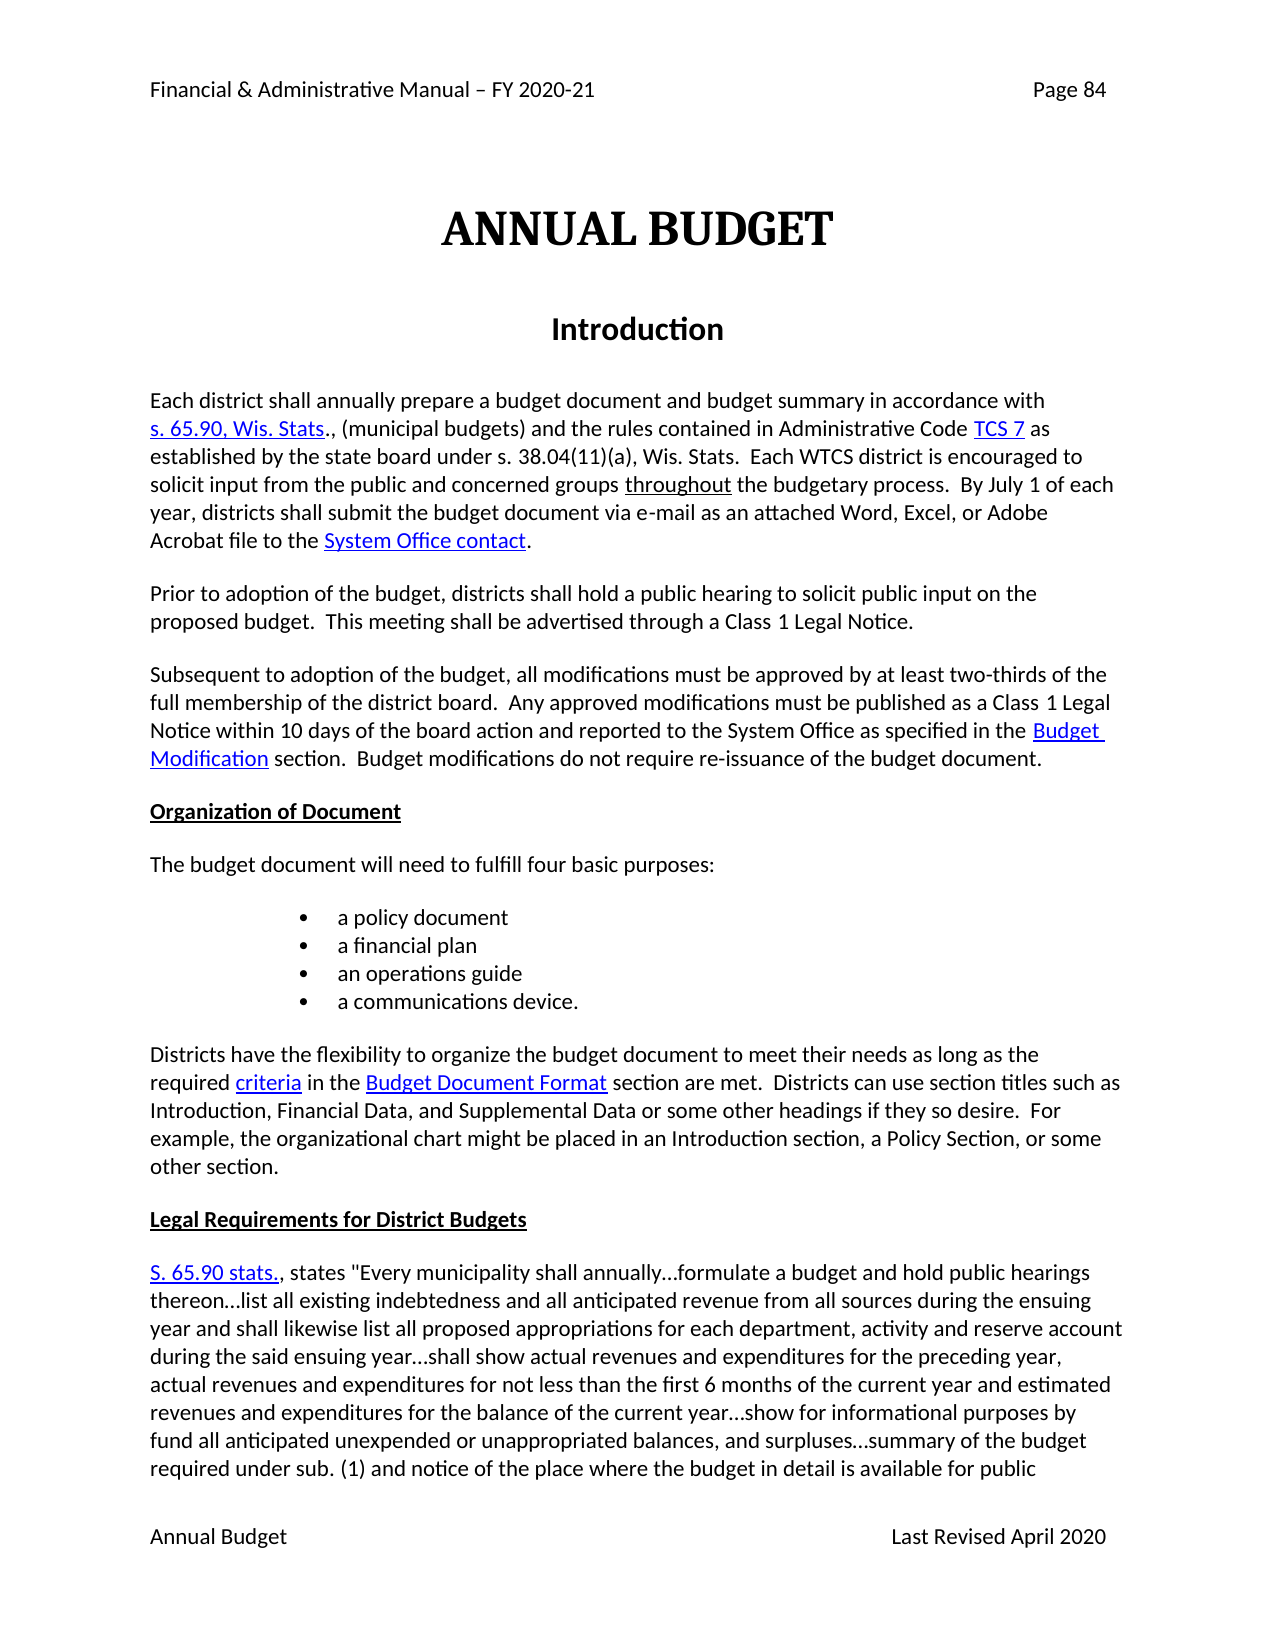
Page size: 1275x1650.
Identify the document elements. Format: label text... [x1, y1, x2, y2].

text Each district shall annually prepare a budget document and budget summary in accordance with s. 65.90, Wis. Stats., (municipal budgets) and the rules contained in Administrative Code TCS 7 as established by the state board under s. 38.04(11)(a), Wis. Stats. Each WTCS district is encouraged to solicit input from the public and concerned groups throughout the budgetary process. By July 1 of each year, districts shall submit the budget document via e-mail as an attached Word, Excel, or Adobe Acrobat file to the System Office contact. [150, 386, 1125, 554]
text The budget document will need to fulfill four basic purposes: [150, 850, 1125, 878]
subtitle Legal Requirements for District Budgets [150, 1205, 1125, 1233]
list an operations guide [300, 959, 1125, 987]
text Prior to adoption of the budget, districts shall hold a public hearing to solicit public input on the proposed budget. This meeting shall be advertised through a Class 1 Legal Notice. [150, 579, 1125, 635]
list a financial plan [300, 931, 1125, 959]
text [150, 1258, 1125, 1482]
text Districts have the flexibility to organize the budget document to meet their needs as long as the required criteria in the Budget Document Format section are met. Districts can use section titles such as Introduction, Financial Data, and Supplemental Data or some other headings if they so desire. For example, the organizational chart might be placed in an Introduction section, a Policy Section, or some other section. [150, 1040, 1125, 1180]
list a communications device. [300, 987, 1125, 1015]
subtitle Introduction [150, 307, 1125, 348]
list a policy document [300, 903, 1125, 931]
text Subsequent to adoption of the budget, all modifications must be approved by at least two-thirds of the full membership of the district board. Any approved modifications must be published as a Class 1 Legal Notice within 10 days of the board action and reported to the System Office as specified in the Budget Modification section. Budget modifications do not require re-issuance of the budget document. [150, 660, 1125, 772]
subtitle Organization of Document [150, 797, 1125, 825]
subtitle Annual Budget [150, 200, 1125, 257]
